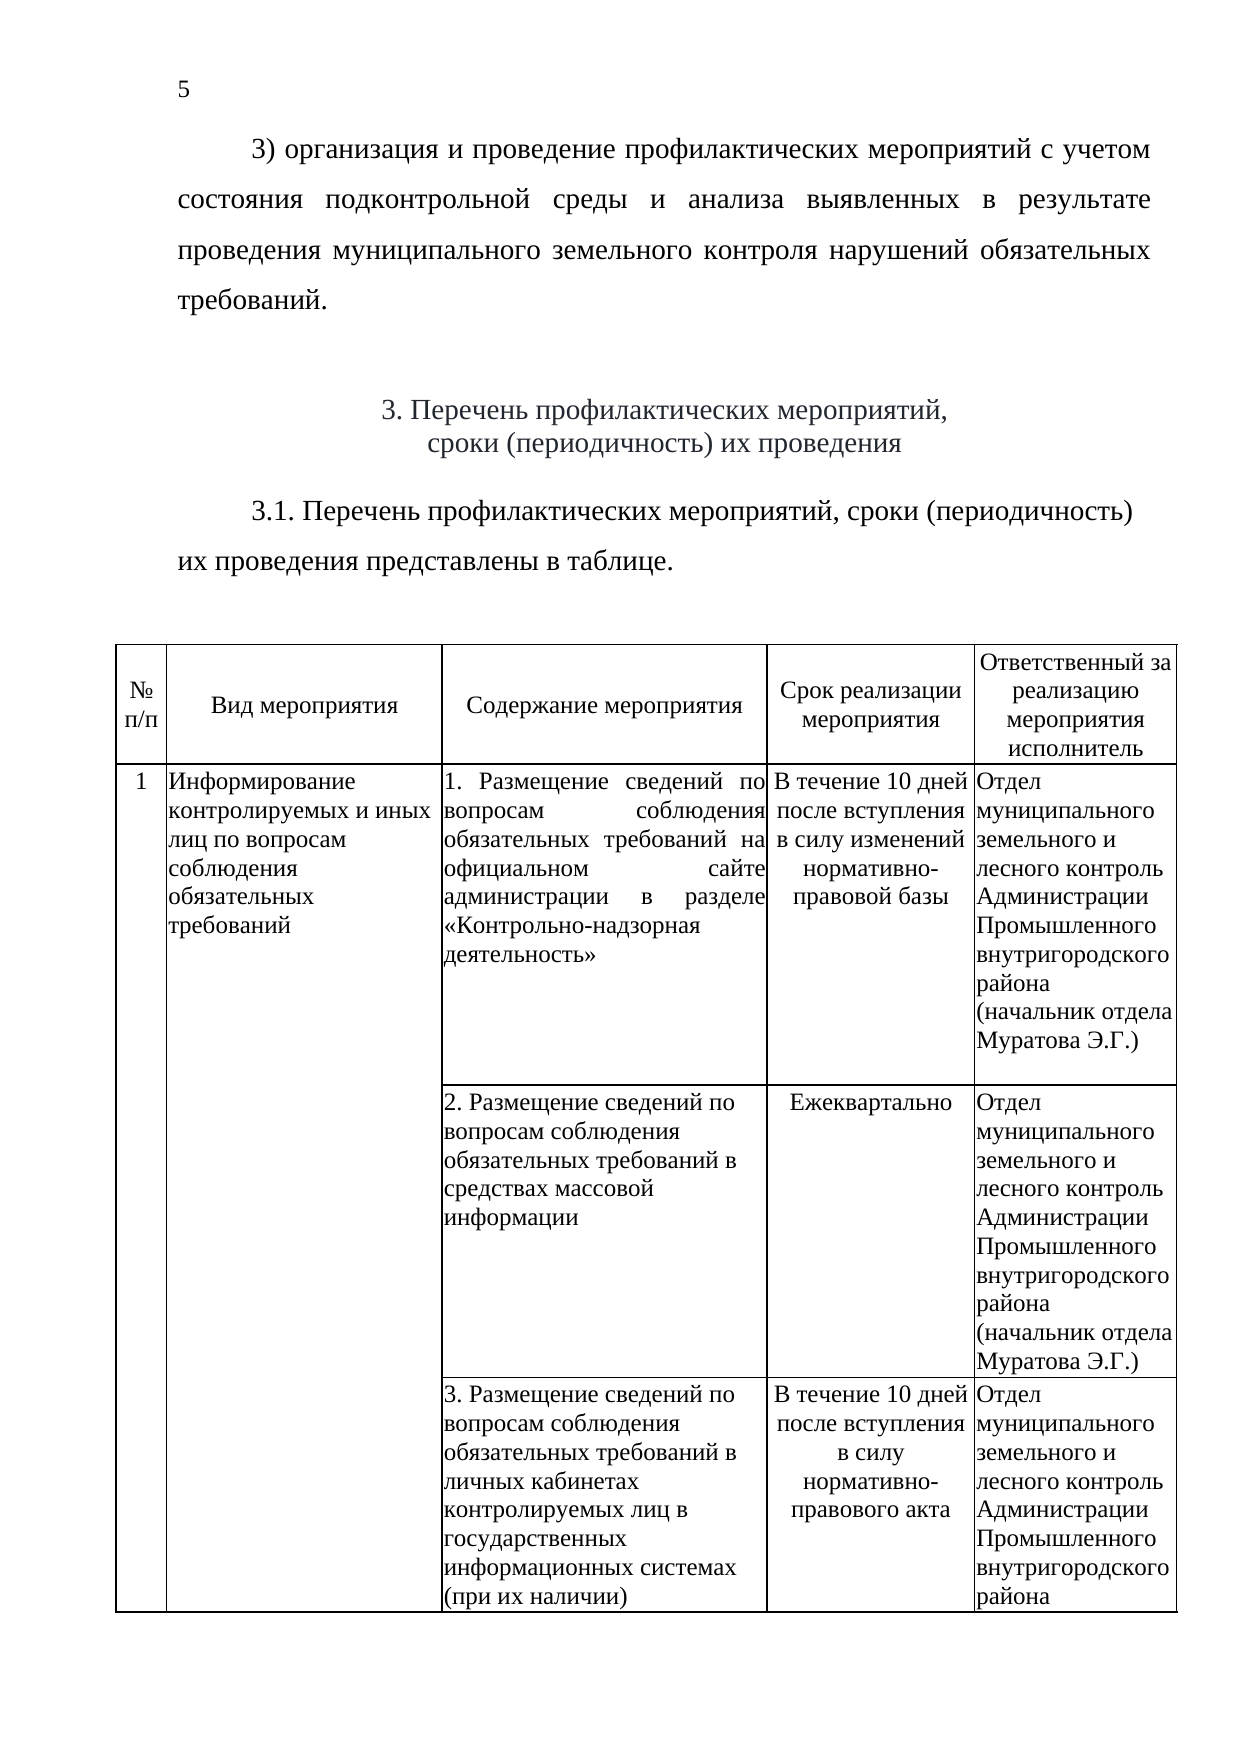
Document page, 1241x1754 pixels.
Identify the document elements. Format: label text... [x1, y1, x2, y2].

text сроки (периодичность) их проведения [177, 426, 1152, 459]
table_cell 2. Размещение сведений по вопросам соблюдения обязательных требований в средствах массовой информации [443, 1086, 766, 1376]
table_cell 1. Размещение сведений по вопросам соблюдения обязательных требований на официальном сайте администрации в разделе «Контрольно-надзорная деятельность» [443, 765, 766, 1084]
table_header Срок реализации мероприятия [768, 645, 974, 763]
table_header Ответственный за реализацию мероприятия исполнитель [975, 645, 1176, 763]
table_header Содержание мероприятия [443, 645, 766, 763]
text 3) организация и проведение профилактических мероприятий с учетом состояния подконтрольной среды и анализа выявленных в результате проведения муниципального земельного контроля нарушений обязательных требований. [177, 131, 1152, 316]
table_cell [975, 1378, 1176, 1611]
text 3.1. Перечень профилактических мероприятий, сроки (периодичность) их проведения представлены в таблице. [177, 493, 1152, 576]
text 3. Перечень профилактических мероприятий, [177, 392, 1152, 426]
table_cell Ежеквартально [768, 1086, 974, 1376]
table_cell В течение 10 дней после вступления в силу изменений нормативно-правовой базы [768, 765, 974, 1084]
table_cell Отдел муниципального земельного и лесного контроль Администрации Промышленного внутригородского района (начальник отдела Муратова Э.Г.) [975, 1086, 1176, 1376]
table_header № п/п [117, 645, 166, 763]
table_header Вид мероприятия [167, 645, 441, 763]
table_cell 1 [117, 765, 166, 1611]
table_cell Отдел муниципального земельного и лесного контроль Администрации Промышленного внутригородского района (начальник отдела Муратова Э.Г.) [975, 765, 1176, 1084]
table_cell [768, 1378, 974, 1611]
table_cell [443, 1378, 766, 1611]
table_cell Информирование контролируемых и иных лиц по вопросам соблюдения обязательных требований [167, 765, 441, 1611]
